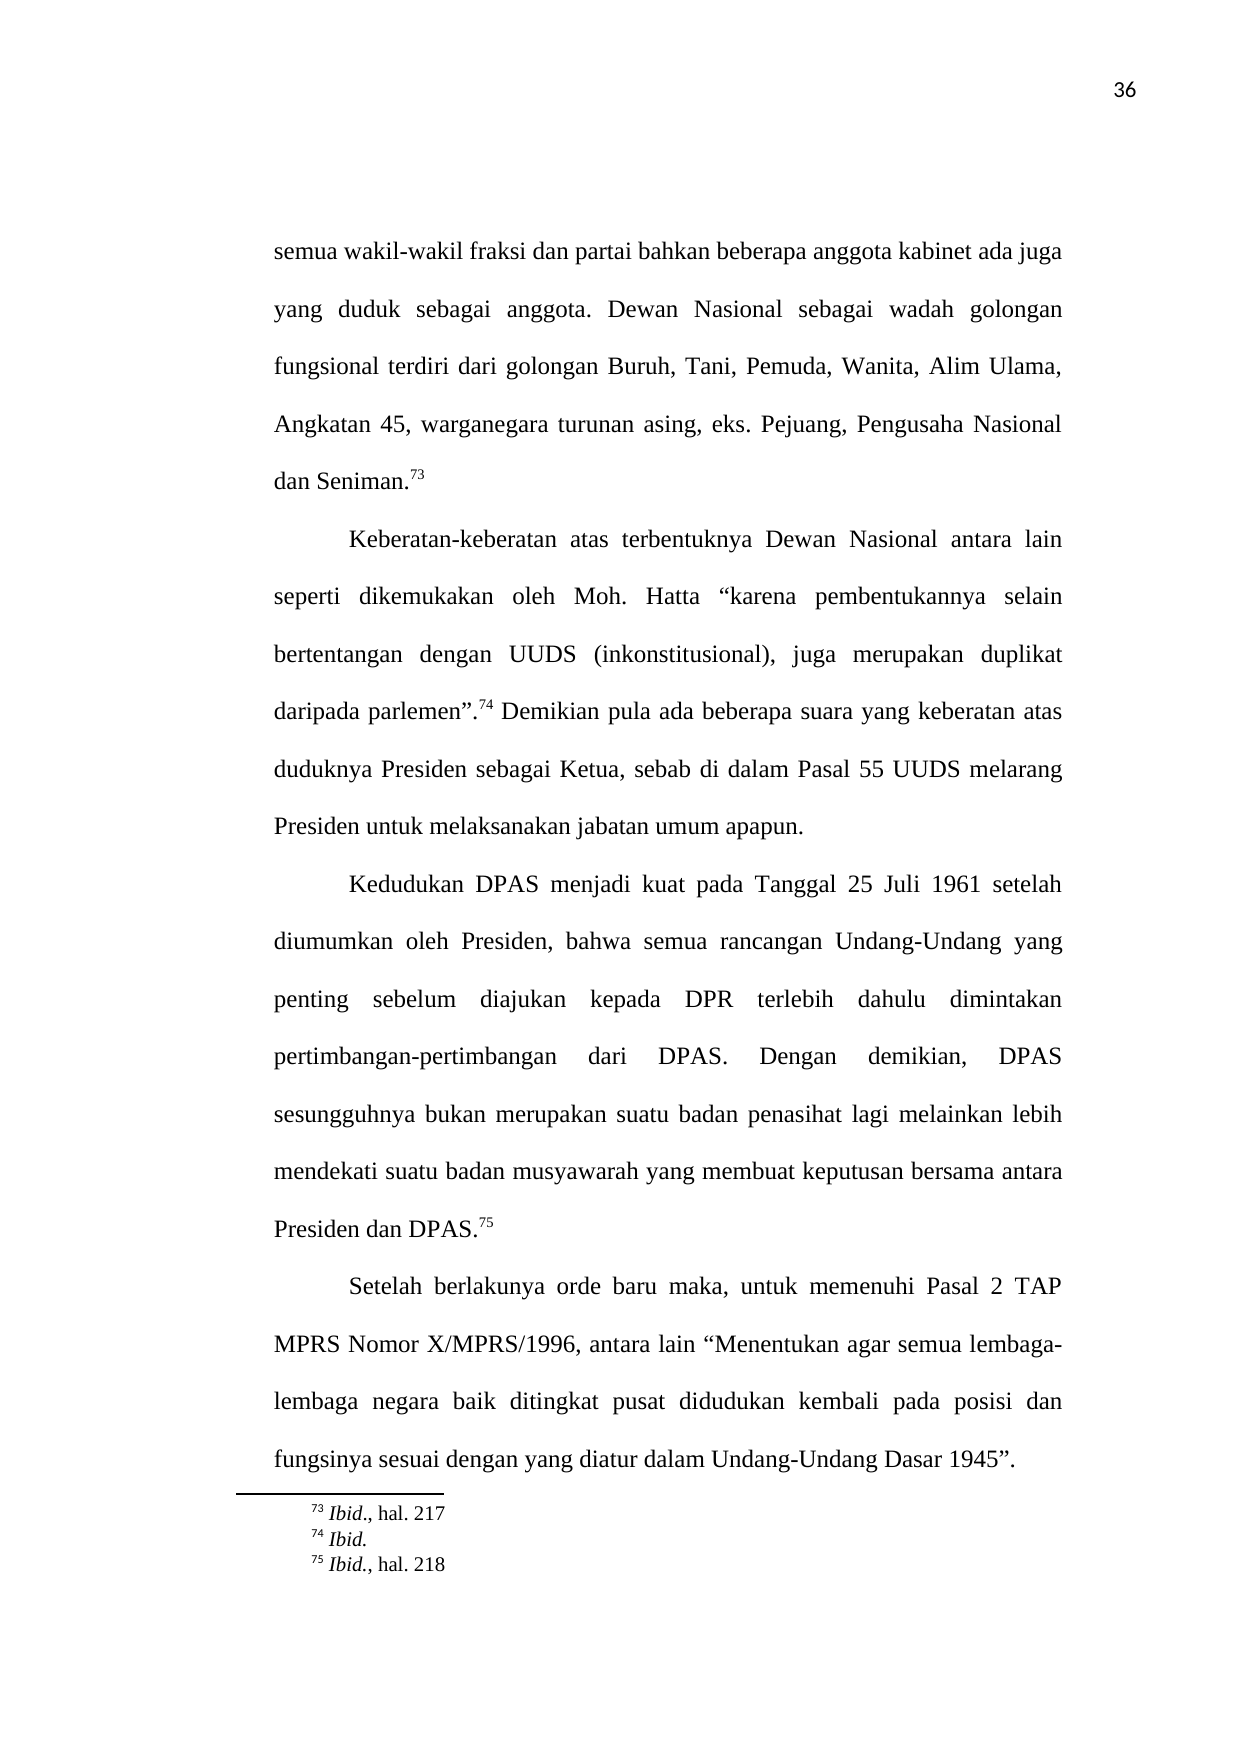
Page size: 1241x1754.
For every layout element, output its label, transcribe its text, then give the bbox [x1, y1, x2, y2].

text Kedudukan DPAS menjadi kuat pada Tanggal 25 Juli 1961 setelah diumumkan oleh Presiden, bahwa semua rancangan Undang-Undang yang penting sebelum diajukan kepada DPR terlebih dahulu dimintakan pertimbangan-pertimbangan dari DPAS. Dengan demikian, DPAS sesungguhnya bukan merupakan suatu badan penasihat lagi melainkan lebih mendekati suatu badan musyawarah yang membuat keputusan bersama antara Presiden dan DPAS. [274, 869, 1063, 1242]
text Setelah berlakunya orde baru maka, untuk memenuhi Pasal 2 TAP MPRS Nomor X/MPRS/1996, antara lain “Menentukan agar semua lembaga-lembaga negara baik ditingkat pusat didudukan kembali pada posisi dan fungsinya sesuai dengan yang diatur dalam Undang-Undang Dasar 1945”. [274, 1271, 1063, 1472]
text Keberatan-keberatan atas terbentuknya Dewan Nasional antara lain seperti dikemukakan oleh Moh. Hatta “karena pembentukannya selain bertentangan dengan UUDS (inkonstitusional), juga merupakan duplikat daripada parlemen”. Demikian pula ada beberapa suara yang keberatan atas duduknya Presiden sebagai Ketua, sebab di dalam Pasal 55 UUDS melarang Presiden untuk melaksanakan jabatan umum apapun. [274, 524, 1063, 840]
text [274, 236, 1063, 495]
